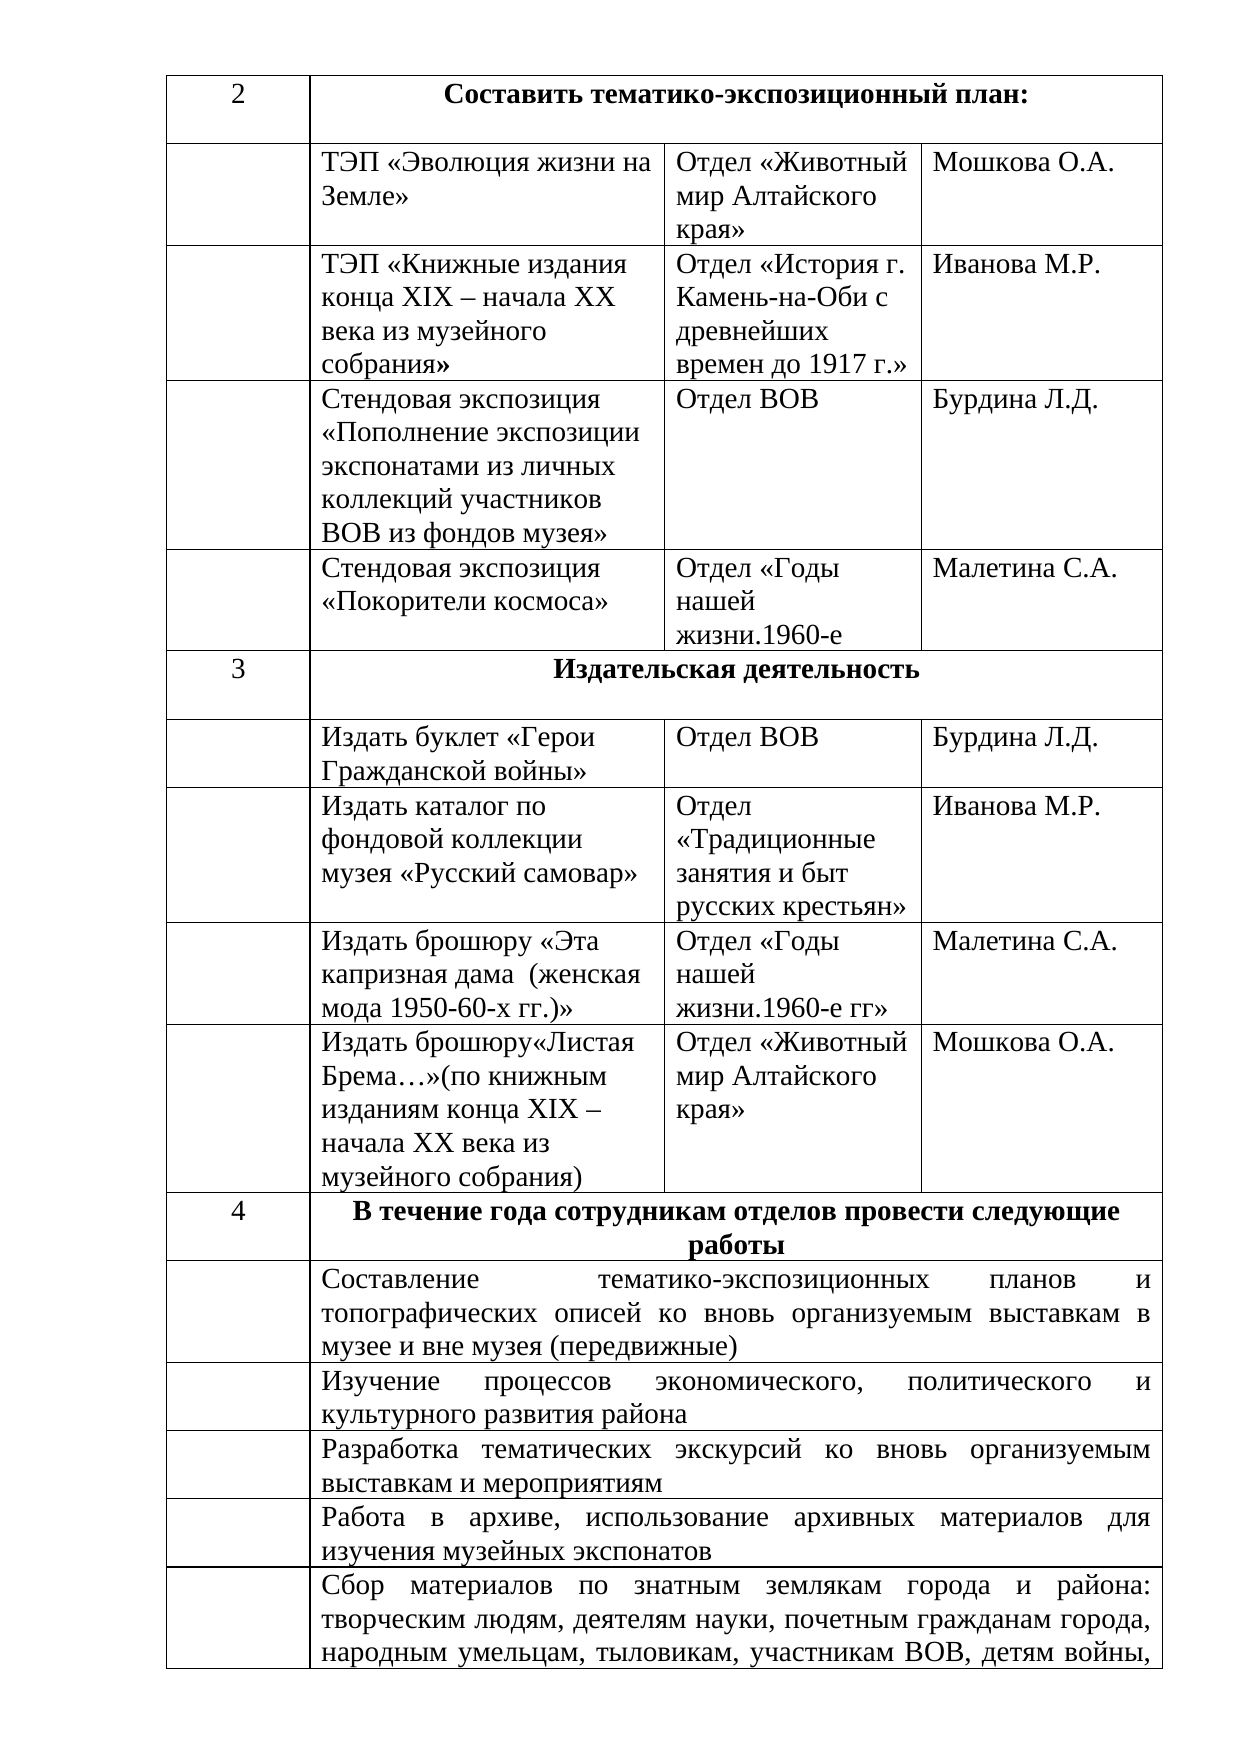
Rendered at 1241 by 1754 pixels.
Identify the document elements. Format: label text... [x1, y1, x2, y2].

table_cell [167, 246, 309, 380]
table_cell Бурдина Л.Д. [922, 720, 1162, 787]
table_cell Стендовая экспозиция «Покорители космоса» [311, 550, 664, 650]
table_cell Издать брошюру «Эта капризная дама (женская мода 1950-60-х гг.)» [311, 923, 664, 1023]
table_cell Отдел «Годы нашей жизни.1960-е гг» [665, 923, 921, 1023]
table_cell [167, 1025, 309, 1192]
table_cell [167, 1499, 309, 1566]
table_cell Иванова М.Р. [922, 246, 1162, 380]
table_cell Издательская деятельность [311, 651, 1162, 718]
table_cell Отдел «История г. Камень-на-Оби с древнейших времен до 1917 г.» [665, 246, 921, 380]
table_cell Издать каталог по фондовой коллекции музея «Русский самовар» [311, 788, 664, 922]
table_cell 3 [167, 651, 309, 718]
table_cell Отдел «Годы нашей жизни.1960-е [665, 550, 921, 650]
table_cell [167, 1568, 309, 1668]
table_cell Мошкова О.А. [922, 144, 1162, 245]
table_cell Иванова М.Р. [922, 788, 1162, 922]
table_cell Отдел «Животный мир Алтайского края» [665, 144, 921, 245]
table_cell [167, 923, 309, 1023]
table_cell [167, 788, 309, 922]
table_cell Отдел «Традиционные занятия и быт русских крестьян» [665, 788, 921, 922]
table_cell Издать буклет «Герои Гражданской войны» [311, 720, 664, 787]
table_cell Малетина С.А. [922, 550, 1162, 650]
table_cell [311, 1568, 1162, 1668]
table_cell Мошкова О.А. [922, 1025, 1162, 1192]
table_cell Изучение процессов экономического, политического и культурного развития района [311, 1363, 1162, 1430]
table_cell Бурдина Л.Д. [922, 381, 1162, 549]
table_cell Издать брошюру«Листая Брема…»(по книжным изданиям конца XIX – начала XX века из музейного собрания) [311, 1025, 664, 1192]
table_cell Стендовая экспозиция «Пополнение экспозиции экспонатами из личных коллекций участников ВОВ из фондов музея» [311, 381, 664, 549]
table_cell ТЭП «Эволюция жизни на Земле» [311, 144, 664, 245]
table_cell Разработка тематических экскурсий ко вновь организуемым выставкам и мероприятиям [311, 1431, 1162, 1498]
table_cell [167, 381, 309, 549]
table_cell 2 [167, 76, 309, 143]
table_cell [167, 550, 309, 650]
table_cell 4 [167, 1193, 309, 1260]
table_cell ТЭП «Книжные издания конца XIX – начала XX века из музейного собрания» [311, 246, 664, 380]
table_cell В течение года сотрудникам отделов провести следующие работы [311, 1193, 1162, 1260]
table_cell Отдел ВОВ [665, 381, 921, 549]
table_cell [167, 1261, 309, 1362]
table_cell Составление тематико-экспозиционных планов и топографических описей ко вновь организуемым выставкам в музее и вне музея (передвижные) [311, 1261, 1162, 1362]
table_cell Работа в архиве, использование архивных материалов для изучения музейных экспонатов [311, 1499, 1162, 1566]
table_cell Отдел «Животный мир Алтайского края» [665, 1025, 921, 1192]
table_cell Отдел ВОВ [665, 720, 921, 787]
table_cell [167, 144, 309, 245]
table_cell [167, 1431, 309, 1498]
table_cell Малетина С.А. [922, 923, 1162, 1023]
table_cell Составить тематико-экспозиционный план: [311, 76, 1162, 143]
table_cell [167, 720, 309, 787]
table_cell [167, 1363, 309, 1430]
